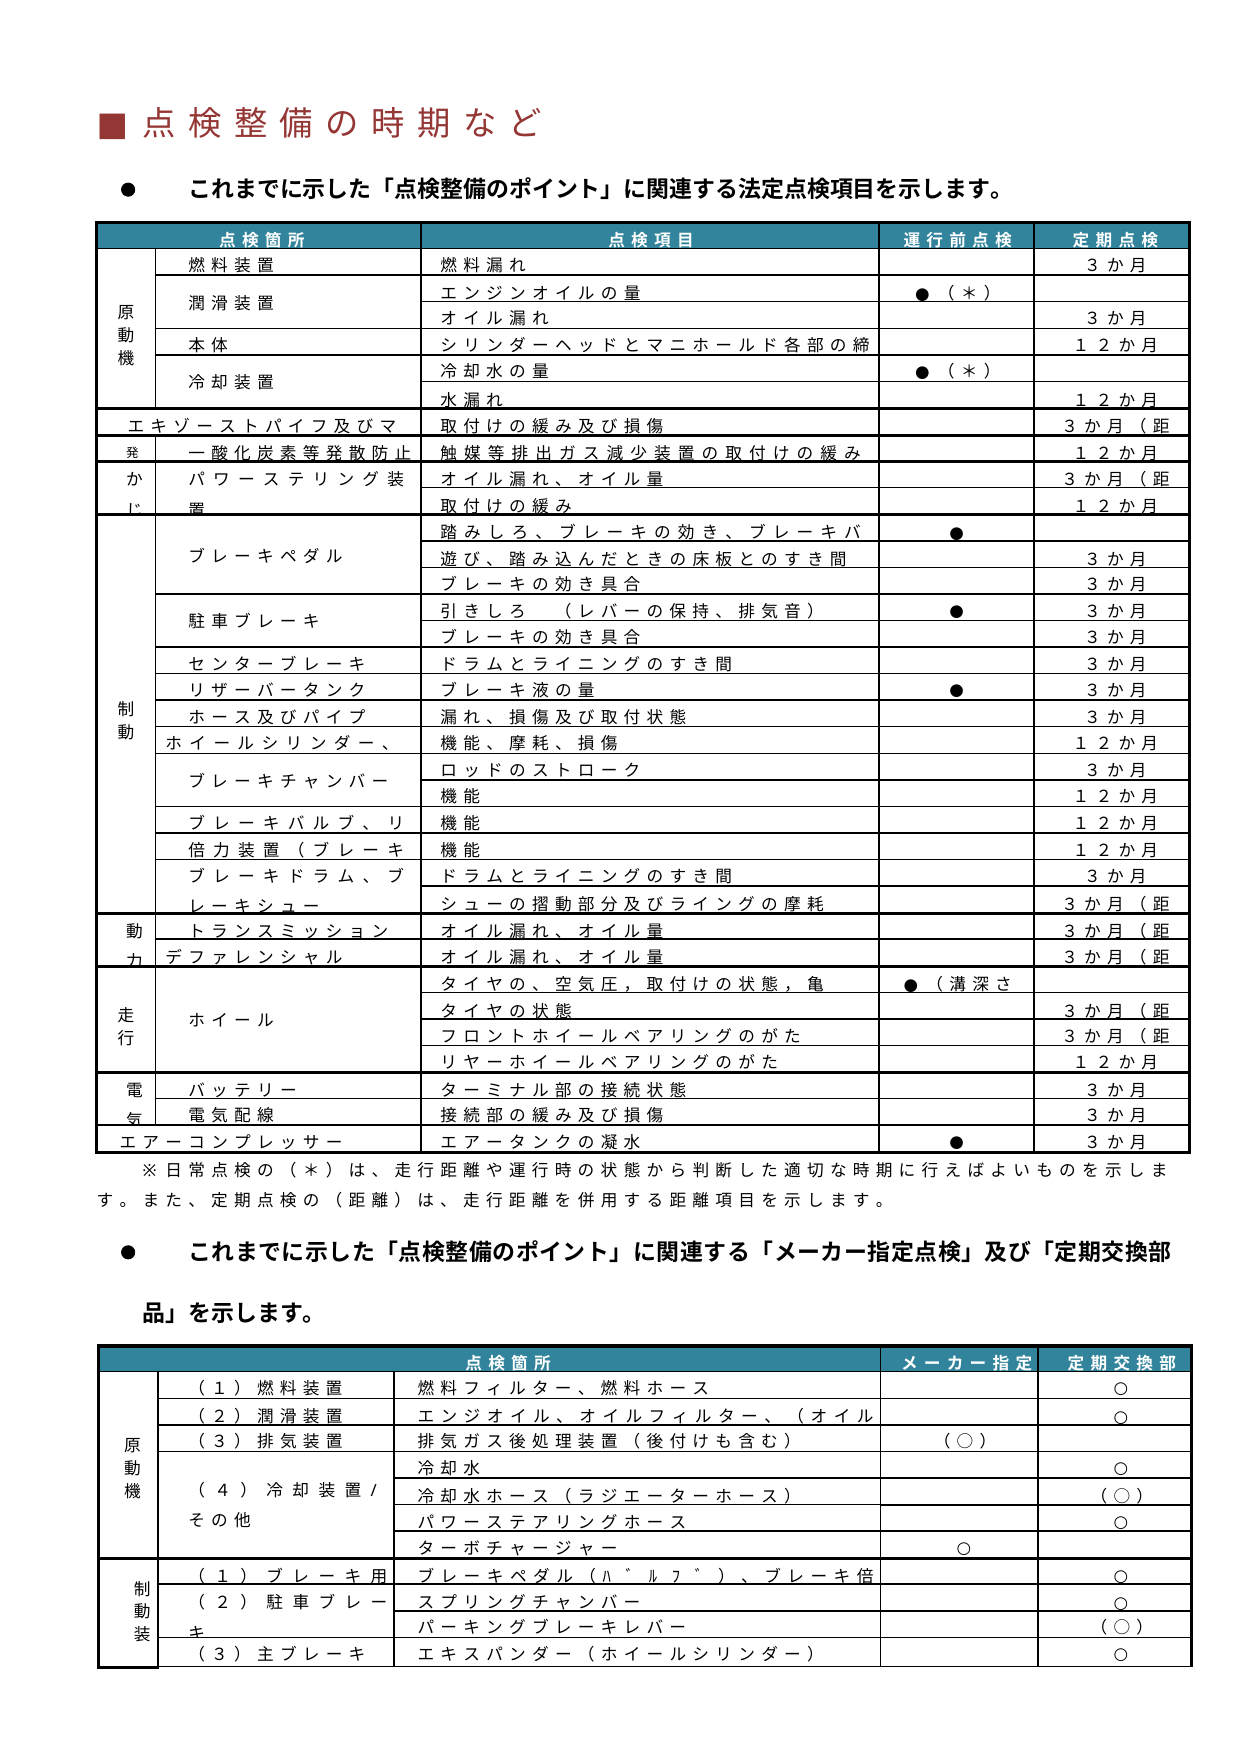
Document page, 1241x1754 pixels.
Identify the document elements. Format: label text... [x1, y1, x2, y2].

table_cell シリンダーヘッドとマニホールド各部の締付状態 [422, 329, 878, 354]
table_cell [1035, 356, 1188, 381]
table_cell エンジオイル、オイルフィルター、（オイルホース） [395, 1399, 880, 1424]
table_cell ターミナル部の接続状態 [422, 1074, 878, 1098]
table_cell ブレーキの効き具合 [422, 568, 878, 593]
table_cell [881, 1372, 1037, 1397]
table_cell ○ [1039, 1585, 1190, 1610]
table_cell [1035, 516, 1188, 540]
table_cell [880, 648, 1033, 673]
list これまでに示した「点検整備のポイント」に関連する法定点検項目を示します。 [111, 158, 1173, 218]
table_cell 本体 [156, 329, 420, 354]
table_cell ドラムとライニングのすき間 [422, 860, 878, 885]
table_cell エキゾーストパイフ及びマフラー [98, 410, 420, 434]
table_cell ３か月（距離） [1035, 993, 1188, 1018]
table_cell 倍力装置（ブレーキブースター） [156, 834, 420, 859]
table_cell １２か月 [1035, 382, 1188, 407]
table_cell ３か月（距離） [1035, 887, 1188, 912]
table_cell ホース及びパイプ [156, 701, 420, 726]
table_cell スプリングチャンバー [395, 1585, 880, 1610]
table_header 点検箇所 [98, 224, 420, 248]
table_cell ロッドのストローク [422, 754, 878, 779]
table_cell [880, 727, 1033, 752]
table_cell [881, 1479, 1037, 1504]
table_cell 燃料装置 [156, 249, 420, 274]
table_cell 駐車ブレーキ [156, 595, 420, 646]
table_cell 機能 [422, 781, 878, 806]
table_cell ３か月 [1035, 302, 1188, 327]
table_cell [881, 1452, 1037, 1477]
table_cell 燃料漏れ [422, 249, 878, 274]
table_cell 接続部の緩み及び損傷 [422, 1099, 878, 1124]
table_cell リヤーホイールベアリングのがた [422, 1046, 878, 1071]
table_cell オイル漏れ、オイル量 [422, 915, 878, 938]
table_cell １２か月 [1035, 834, 1188, 859]
table_cell かじ 取り [98, 463, 155, 513]
table_cell ３か月（距離） [1035, 1020, 1188, 1044]
table_header 定期点検 [1035, 224, 1188, 248]
table_cell （○） [1039, 1612, 1190, 1636]
table_cell [880, 410, 1033, 434]
table_cell ● [880, 595, 1033, 619]
table_cell [880, 1099, 1033, 1124]
table_cell ホイール [156, 968, 420, 1071]
table_cell シューの摺動部分及びライングの摩耗 [422, 887, 878, 912]
table_cell オイル漏れ、オイル量 [422, 940, 878, 965]
table_cell ３か月（距離） [1035, 410, 1188, 434]
table_header 点検項目 [422, 224, 878, 248]
table_cell ブレーキの効き具合 [422, 621, 878, 646]
table_cell [880, 542, 1033, 566]
table_cell ブレーキチャンバー [156, 754, 420, 806]
table_cell エンジンオイルの量 [422, 276, 878, 301]
table_cell ○ [1039, 1638, 1190, 1666]
table_cell [880, 329, 1033, 354]
table_cell [1035, 968, 1188, 991]
table_cell 取付けの緩み [422, 488, 878, 513]
table_cell １２か月 [1035, 437, 1188, 460]
table_cell 燃料フィルター、燃料ホース [395, 1372, 880, 1397]
table_cell 冷却水 [395, 1452, 880, 1477]
table_cell リザーバータンク [156, 674, 420, 699]
table_cell 冷却水ホース（ラジエーターホース） [395, 1479, 880, 1504]
table_cell バッテリー [156, 1074, 420, 1098]
text ■点検整備の時期など [96, 91, 1173, 152]
table_cell ブレーキドラム、ブレーキシュー [156, 860, 420, 912]
table_cell エアータンクの凝水 [422, 1126, 878, 1151]
table_cell [880, 940, 1033, 965]
table_cell エアーコンプレッサー [98, 1126, 420, 1151]
table_cell ●（＊） [880, 356, 1033, 381]
table_cell エキスパンダー（ホイールシリンダー） [395, 1638, 880, 1666]
table_cell センターブレーキ [156, 648, 420, 673]
table_cell [880, 834, 1033, 859]
table_cell ３か月 [1035, 754, 1188, 779]
table_cell ３か月 [1035, 1074, 1188, 1098]
table_cell （○） [1039, 1479, 1190, 1504]
table_header 定期交換部品 [1039, 1348, 1190, 1371]
table_cell ３か月 [1035, 621, 1188, 646]
table_cell ○ [1039, 1452, 1190, 1477]
table_cell （２）潤滑装置 [159, 1399, 393, 1424]
table_cell 触媒等排出ガス減少装置の取付けの緩み及び損傷 [422, 437, 878, 460]
table_cell （３）主ブレーキ [159, 1638, 393, 1666]
table_cell ○ [1039, 1506, 1190, 1530]
table_cell 原動機 [98, 249, 155, 407]
table_cell [880, 437, 1033, 460]
table_cell ホイールシリンダー、ディスクキャリパー等 [156, 727, 420, 752]
table_cell [1035, 276, 1188, 301]
table_cell [881, 1585, 1037, 1610]
table_cell [881, 1506, 1037, 1530]
table_cell ○ [1039, 1399, 1190, 1424]
table_cell ●（＊） [880, 276, 1033, 301]
table_cell ３か月 [1035, 860, 1188, 885]
list これまでに示した「点検整備のポイント」に関連する「メーカー指定点検」及び「定期交換部品」を示します。 [111, 1220, 1173, 1341]
table_cell ３か月（距離） [1035, 915, 1188, 938]
table_cell [880, 915, 1033, 938]
table_cell 原動機 [100, 1372, 157, 1557]
table_cell ● [880, 516, 1033, 540]
table_cell （３）排気装置 [159, 1426, 393, 1451]
table_cell 電気 [98, 1074, 155, 1124]
table_cell ●（溝深さ＊） [880, 968, 1033, 991]
table_cell ○ [1039, 1372, 1190, 1397]
table_cell 踏みしろ、ブレーキの効き、ブレーキバルブの排気音 バルブ） [422, 516, 878, 540]
table_cell ● [880, 674, 1033, 699]
table_cell [880, 1074, 1033, 1098]
table_cell [880, 887, 1033, 912]
table_cell タイヤの状態 [422, 993, 878, 1018]
table_cell ３か月（距離） [1035, 463, 1188, 487]
table_cell （１）燃料装置 [159, 1372, 393, 1397]
table_cell [880, 807, 1033, 832]
table_cell 動力 伝達 [98, 915, 155, 965]
table_cell ブレーキバルブ、リレーバルブ等 [156, 807, 420, 832]
table_cell パワーステアリングホース [395, 1505, 880, 1530]
table_cell ブレーキペダル [156, 516, 420, 593]
table_cell ３か月 [1035, 542, 1188, 566]
table_cell デファレンシャル [156, 940, 420, 965]
table_cell 発散防止 [98, 437, 155, 460]
table_cell 水漏れ [422, 382, 878, 407]
table_cell （２）駐車ブレーキ [159, 1585, 393, 1636]
table_cell ３か月 [1035, 674, 1188, 699]
table_cell タイヤの、空気圧，取付けの状態，亀裂、損傷，異状な摩耗，溝の深さ [422, 968, 878, 991]
table_cell オイル漏れ [422, 302, 878, 327]
table_cell [881, 1560, 1037, 1583]
table_cell （４）冷却装置/その他 [159, 1452, 393, 1557]
table_cell [880, 302, 1033, 327]
table_cell [1039, 1532, 1190, 1557]
table_cell パワーステリング装置 [156, 463, 420, 513]
table_cell （○） [881, 1426, 1037, 1451]
table_cell [880, 701, 1033, 726]
table_cell 一酸化炭素等発散防止装置 [156, 437, 420, 460]
table_cell ● [880, 1126, 1033, 1151]
table_cell ○ [881, 1532, 1037, 1557]
table_cell 取付けの緩み及び損傷 [422, 410, 878, 434]
table_cell ブレーキペダル（ﾊﾞﾙﾌﾞ）、ブレーキ倍力装置、その他各種バルブ類（ﾘﾚｰﾊﾞﾙﾌﾞ等） [395, 1560, 880, 1583]
table_cell 漏れ、損傷及び取付状態 [422, 701, 878, 726]
table_cell 機能 [422, 834, 878, 859]
table_cell ドラムとライニングのすき間 [422, 648, 878, 673]
table_cell 機能、摩耗、損傷 [422, 727, 878, 752]
table_header メーカー指定点検 [881, 1348, 1037, 1371]
table_cell [881, 1612, 1037, 1636]
table_cell 制動装置 [100, 1560, 157, 1666]
table_cell フロントホイールベアリングのがた [422, 1020, 878, 1044]
table_cell １２か月 [1035, 1046, 1188, 1071]
table_cell ３か月 [1035, 701, 1188, 726]
table_cell [880, 781, 1033, 806]
table_cell ○ [1039, 1560, 1190, 1583]
table_cell 制動 [98, 516, 155, 912]
table_cell [880, 754, 1033, 779]
table_cell [880, 249, 1033, 274]
table_cell 電気配線 [156, 1099, 420, 1124]
table_cell ３か月 [1035, 568, 1188, 593]
table_cell 走行 [98, 968, 155, 1071]
table_cell ３か月 [1035, 648, 1188, 673]
table_header 点検箇所 [100, 1348, 880, 1371]
table_cell [880, 1020, 1033, 1044]
table_cell 潤滑装置 [156, 276, 420, 327]
table_cell 遊び、踏み込んだときの床板とのすき間 [422, 542, 878, 566]
table_cell １２か月 [1035, 329, 1188, 354]
table_cell オイル漏れ、オイル量 [422, 463, 878, 487]
table_cell ターボチャージャー [395, 1532, 880, 1557]
table_cell [880, 621, 1033, 646]
table_cell パーキングブレーキレバー [395, 1612, 880, 1636]
table_cell １２か月 [1035, 488, 1188, 513]
table_cell １２か月 [1035, 781, 1188, 806]
table_cell [880, 382, 1033, 407]
table_cell [881, 1638, 1037, 1666]
table_cell ３か月 [1035, 249, 1188, 274]
table_cell １２か月 [1035, 807, 1188, 832]
table_cell 冷却水の量 [422, 356, 878, 381]
table_cell ３か月 [1035, 595, 1188, 619]
table_cell 引きしろ （レバーの保持、排気音） [422, 595, 878, 619]
table_cell [880, 993, 1033, 1018]
table_cell 排気ガス後処理装置（後付けも含む） [395, 1426, 880, 1451]
table_cell ブレーキ液の量 [422, 674, 878, 699]
table_cell ３か月 [1035, 1099, 1188, 1124]
table_cell [880, 1046, 1033, 1071]
table_cell [880, 463, 1033, 487]
text ※日常点検の（＊）は、走行距離や運行時の状態から判断した適切な時期に行えばよいものを示します。また、定期点検の（距離）は、走行距離を併用する距離項目を示します。 [96, 1154, 1173, 1214]
table_cell [880, 568, 1033, 593]
table_cell １２か月 [1035, 727, 1188, 752]
table_cell トランスミッション [156, 915, 420, 938]
table_cell ３か月（距離） [1035, 940, 1188, 965]
table_header 運行前点検 [880, 224, 1033, 248]
table_cell [880, 860, 1033, 885]
table_cell [880, 488, 1033, 513]
table_cell 機能 [422, 807, 878, 832]
table_cell 冷却装置 [156, 356, 420, 407]
table_cell ３か月 [1035, 1126, 1188, 1151]
table_cell （１）ブレーキ用各種バルブ類 各種バルブ類 [159, 1560, 393, 1583]
table_cell [1039, 1426, 1190, 1451]
table_cell [881, 1399, 1037, 1424]
